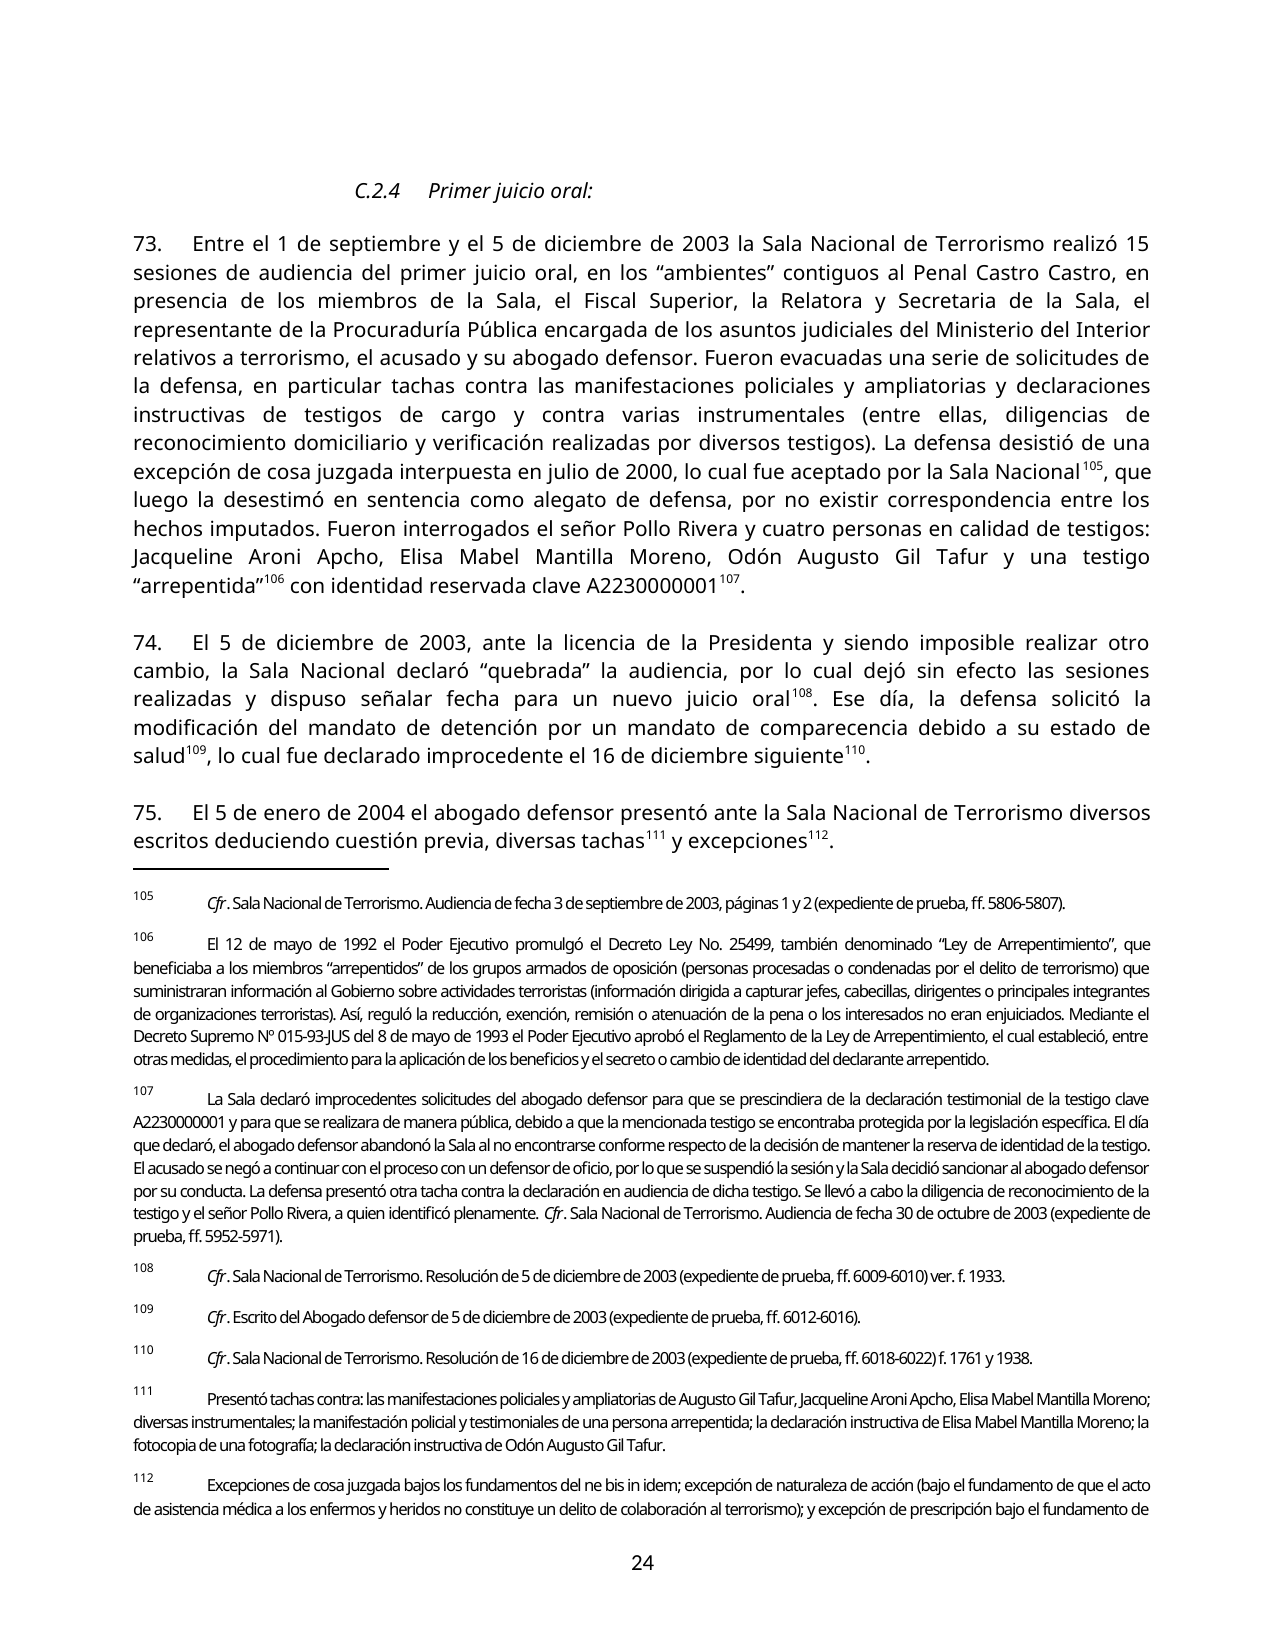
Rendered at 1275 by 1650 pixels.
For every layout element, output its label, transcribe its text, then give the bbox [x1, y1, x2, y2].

list Entre el 1 de septiembre y el 5 de diciembre de 2003 la Sala Nacional de Terrorismo realizó 15 sesiones de audiencia del primer juicio oral, en los “ambientes” contiguos al Penal Castro Castro, en presencia de los miembros de la Sala, el Fiscal Superior, la Relatora y Secretaria de la Sala, el representante de la Procuraduría Pública encargada de los asuntos judiciales del Ministerio del Interior relativos a terrorismo, el acusado y su abogado defensor. Fueron evacuadas una serie de solicitudes de la defensa, en particular tachas contra las manifestaciones policiales y ampliatorias y declaraciones instructivas de testigos de cargo y contra varias instrumentales (entre ellas, diligencias de reconocimiento domiciliario y verificación realizadas por diversos testigos). La defensa desistió de una excepción de cosa juzgada interpuesta en julio de 2000, lo cual fue aceptado por la Sala Nacional, que luego la desestimó en sentencia como alegato de defensa, por no existir correspondencia entre los hechos imputados. Fueron interrogados el señor Pollo Rivera y cuatro personas en calidad de testigos: Jacqueline Aroni Apcho, Elisa Mabel Mantilla Moreno, Odón Augusto Gil Tafur y una testigo “arrepentida” con identidad reservada clave A2230000001. [133, 229, 1152, 599]
list El 5 de enero de 2004 el abogado defensor presentó ante la Sala Nacional de Terrorismo diversos escritos deduciendo cuestión previa, diversas tachas y excepciones. [133, 798, 1152, 855]
list El 5 de diciembre de 2003, ante la licencia de la Presidenta y siendo imposible realizar otro cambio, la Sala Nacional declaró “quebrada” la audiencia, por lo cual dejó sin efecto las sesiones realizadas y dispuso señalar fecha para un nuevo juicio oral. Ese día, la defensa solicitó la modificación del mandato de detención por un mandato de comparecencia debido a su estado de salud, lo cual fue declarado improcedente el 16 de diciembre siguiente. [133, 628, 1152, 770]
text C.2.4 Primer juicio oral: [133, 176, 1152, 204]
